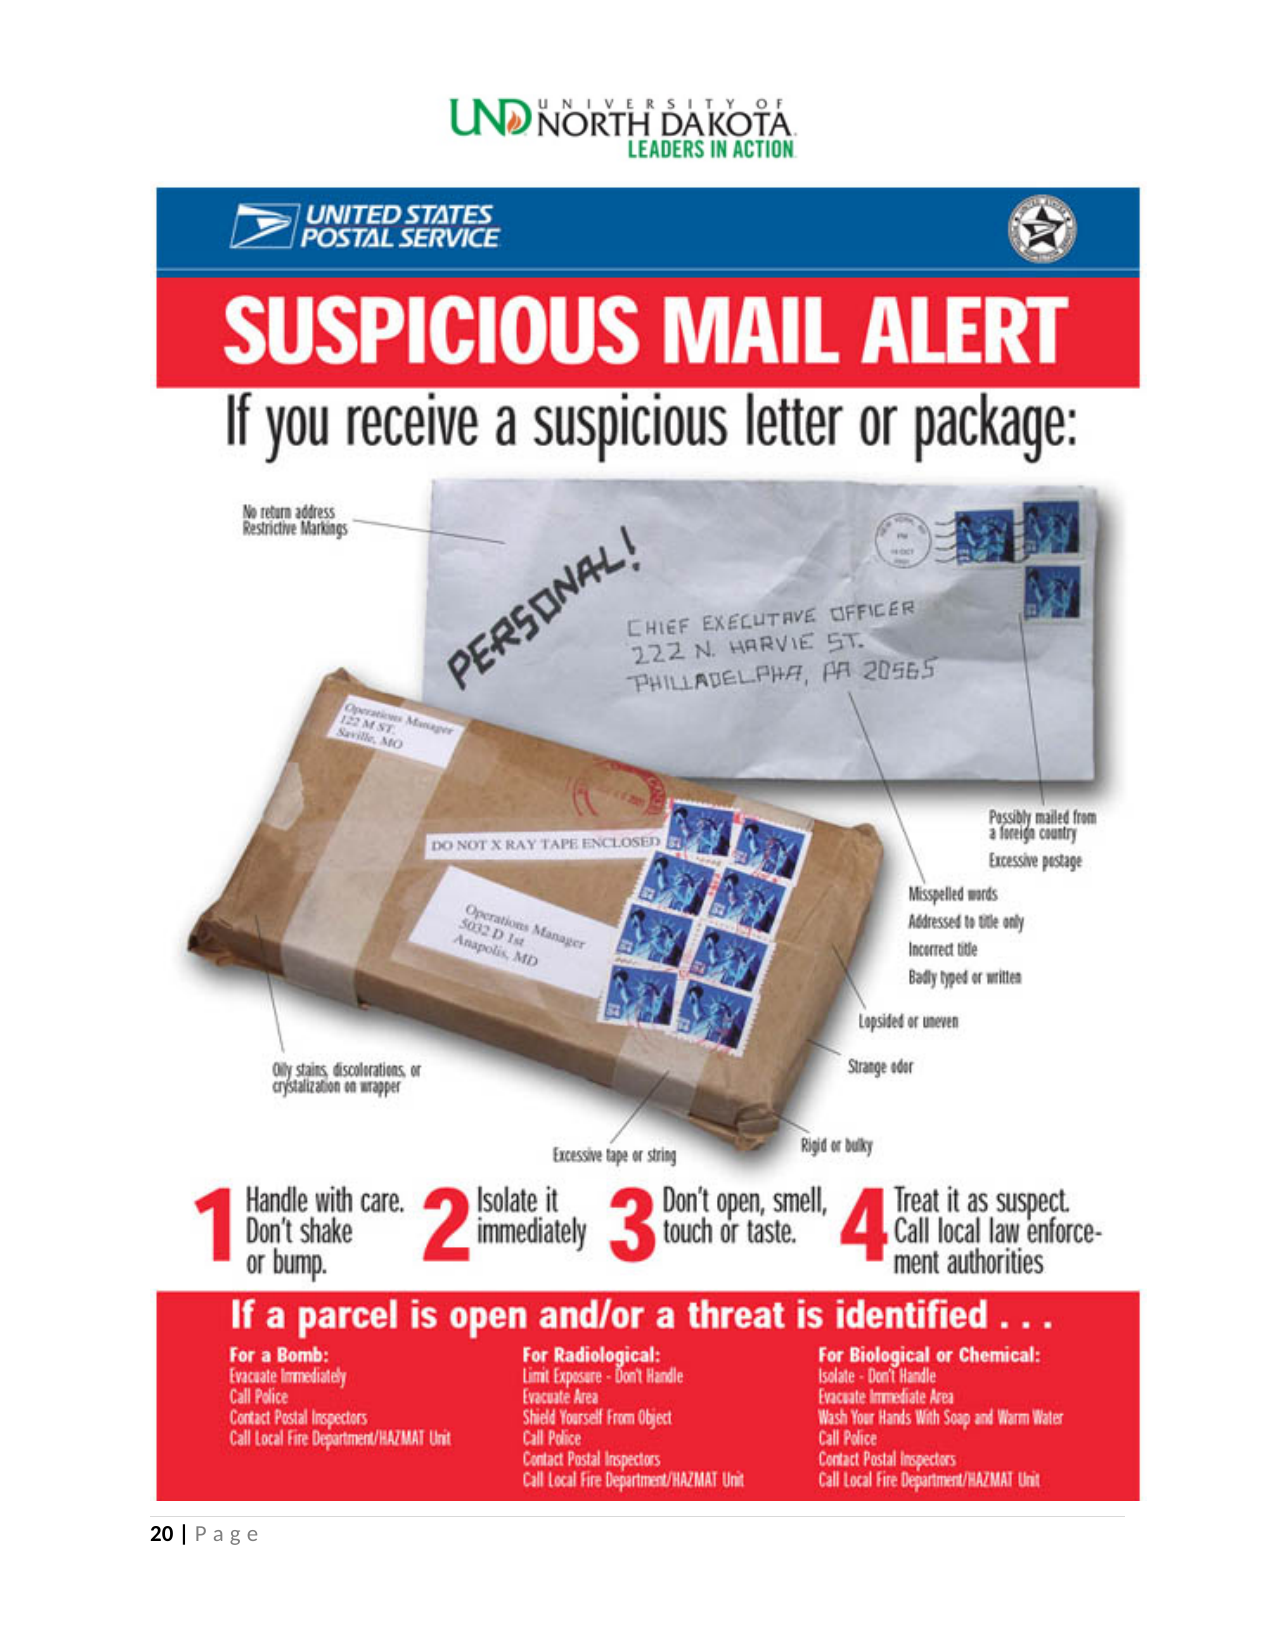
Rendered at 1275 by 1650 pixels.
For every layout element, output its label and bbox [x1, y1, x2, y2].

picture [150, 75, 1147, 1501]
